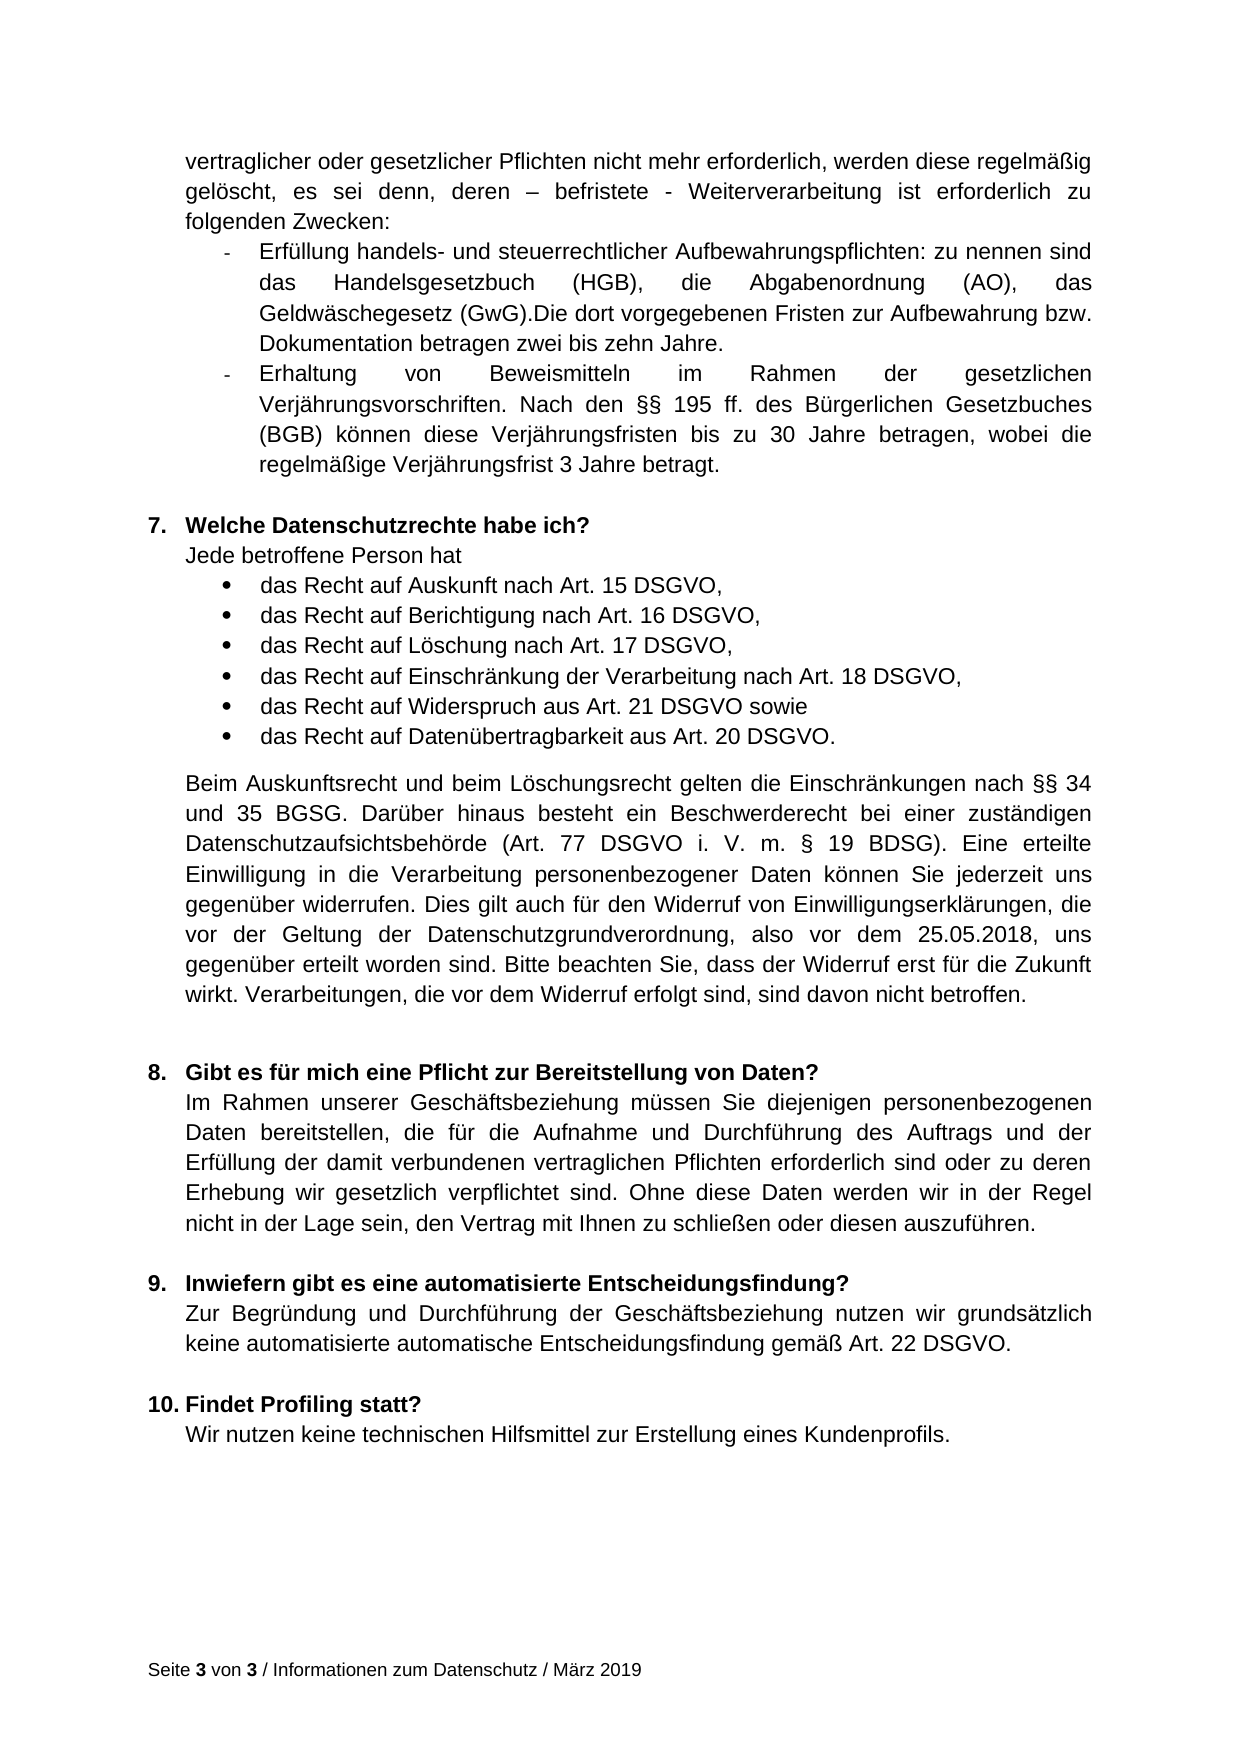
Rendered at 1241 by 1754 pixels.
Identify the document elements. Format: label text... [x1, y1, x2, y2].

list Inwiefern gibt es eine automatisierte Entscheidungsfindung? [148, 1270, 1092, 1296]
text Beim Auskunftsrecht und beim Löschungsrecht gelten die Einschränkungen nach §§ 34 und 35 BGSG. Darüber hinaus besteht ein Beschwerderecht bei einer zuständigen Datenschutzaufsichtsbehörde (Art. 77 DSGVO i. V. m. § 19 BDSG). Eine erteilte Einwilligung in die Verarbeitung personenbezogener Daten können Sie jederzeit uns gegenüber widerrufen. Dies gilt auch für den Widerruf von Einwilligungserklärungen, die vor der Geltung der Datenschutzgrundverordnung, also vor dem 25.05.2018, uns gegenüber erteilt worden sind. Bitte beachten Sie, dass der Widerruf erst für die Zukunft wirkt. Verarbeitungen, die vor dem Widerruf erfolgt sind, sind davon nicht betroffen. [185, 770, 1092, 1008]
list das Recht auf Einschränkung der Verarbeitung nach Art. 18 DSGVO, [223, 663, 1092, 689]
list Wir nutzen keine technischen Hilfsmittel zur Erstellung eines Kundenprofils. [185, 1421, 1092, 1447]
list Welche Datenschutzrechte habe ich? [148, 512, 1092, 538]
list das Recht auf Berichtigung nach Art. 16 DSGVO, [223, 602, 1092, 629]
list Erhaltung von Beweismitteln im Rahmen der gesetzlichen Verjährungsvorschriften. Nach den §§ 195 ff. des Bürgerlichen Gesetzbuches (BGB) können diese Verjährungsfristen bis zu 30 Jahre betragen, wobei die regelmäßige Verjährungsfrist 3 Jahre betragt. [221, 360, 1092, 478]
list Zur Begründung und Durchführung der Geschäftsbeziehung nutzen wir grundsätzlich keine automatisierte automatische Entscheidungsfindung gemäß Art. 22 DSGVO. [185, 1300, 1092, 1357]
list das Recht auf Löschung nach Art. 17 DSGVO, [223, 632, 1092, 659]
list Im Rahmen unserer Geschäftsbeziehung müssen Sie diejenigen personenbezogenen Daten bereitstellen, die für die Aufnahme und Durchführung des Auftrags und der Erfüllung der damit verbundenen vertraglichen Pflichten erforderlich sind oder zu deren Erhebung wir gesetzlich verpflichtet sind. Ohne diese Daten werden wir in der Regel nicht in der Lage sein, den Vertrag mit Ihnen zu schließen oder diesen auszuführen. [185, 1089, 1092, 1236]
list Gibt es für mich eine Pflicht zur Bereitstellung von Daten? [148, 1058, 1092, 1085]
list Findet Profiling statt? [148, 1391, 1092, 1417]
list das Recht auf Auskunft nach Art. 15 DSGVO, [223, 572, 1092, 598]
list das Recht auf Widerspruch aus Art. 21 DSGVO sowie [223, 693, 1092, 719]
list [185, 148, 1092, 234]
list Jede betroffene Person hat [185, 542, 1092, 568]
list das Recht auf Datenübertragbarkeit aus Art. 20 DSGVO. [223, 723, 1092, 749]
list Erfüllung handels- und steuerrechtlicher Aufbewahrungspflichten: zu nennen sind das Handelsgesetzbuch (HGB), die Abgabenordnung (AO), das Geldwäschegesetz (GwG).Die dort vorgegebenen Fristen zur Aufbewahrung bzw. Dokumentation betragen zwei bis zehn Jahre. [221, 238, 1092, 356]
